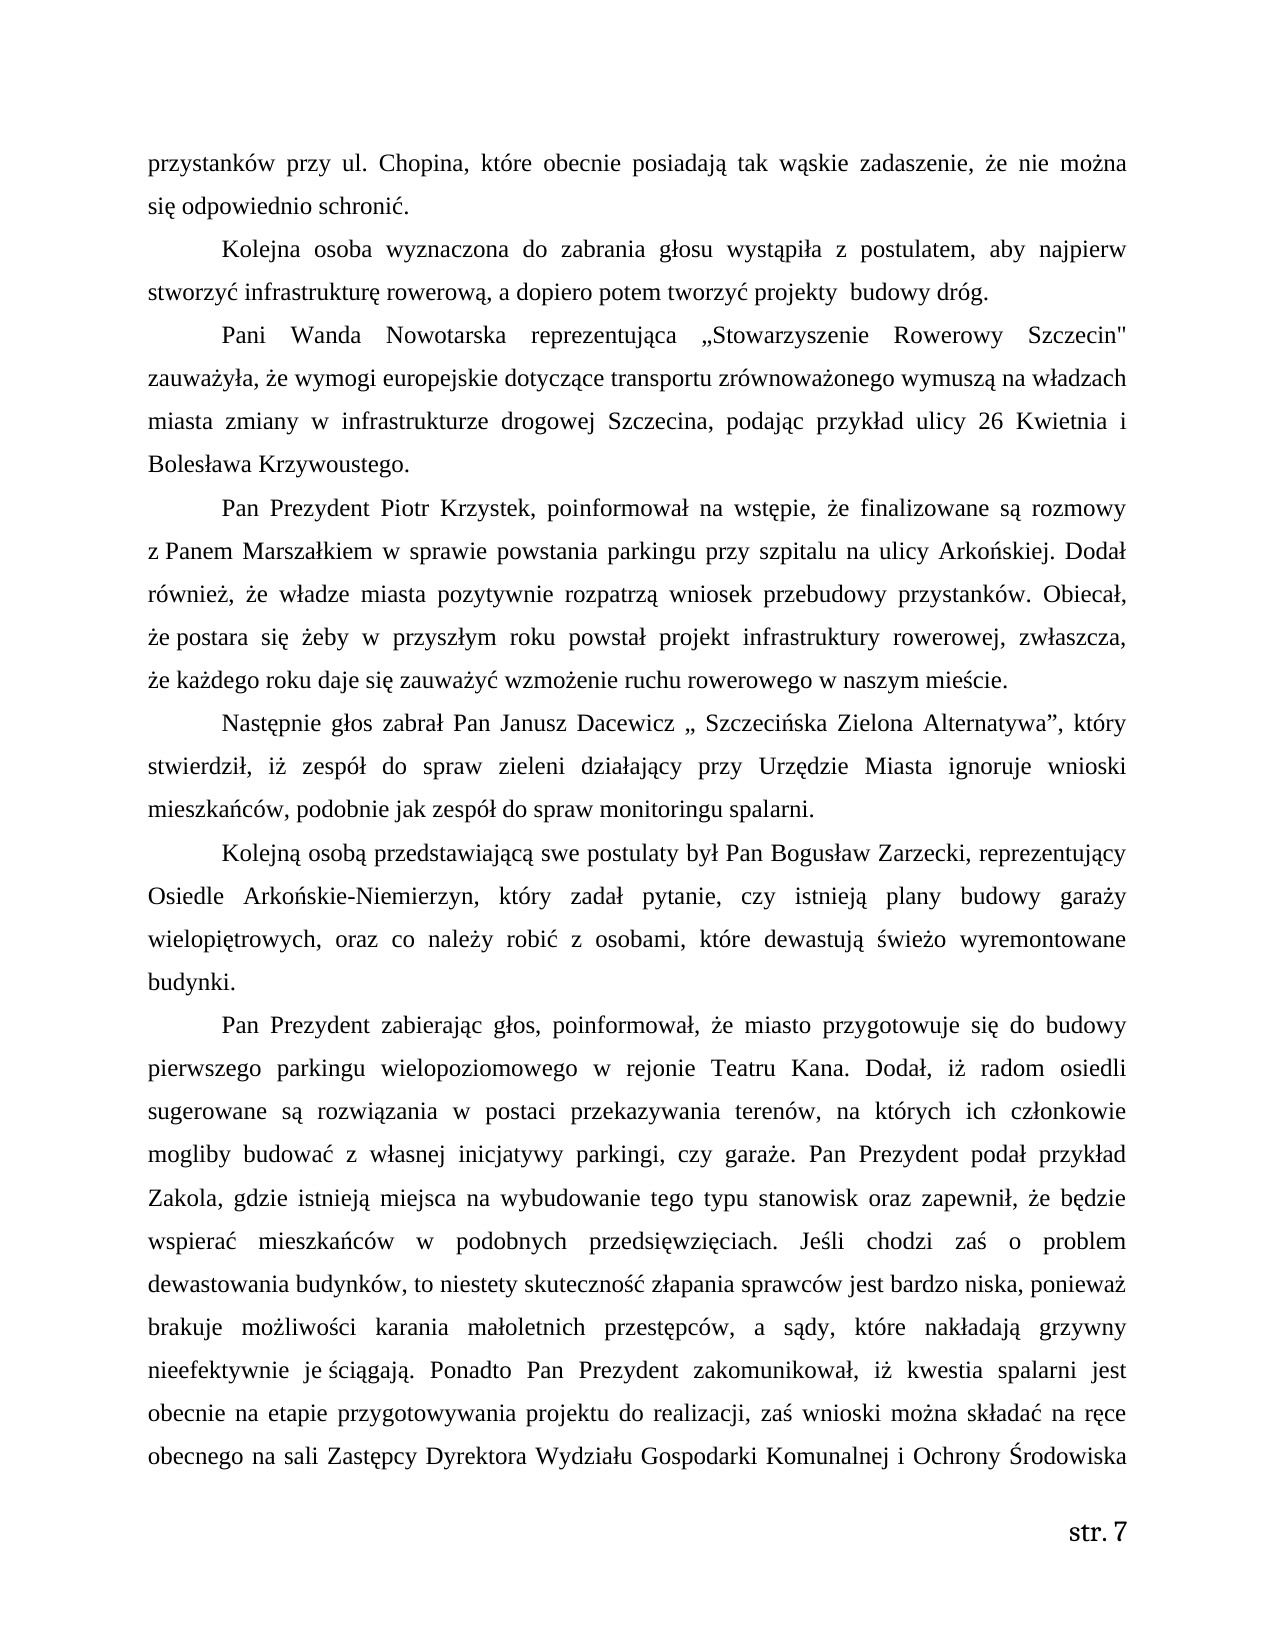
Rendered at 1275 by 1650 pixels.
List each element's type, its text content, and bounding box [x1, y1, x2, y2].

text Pan Prezydent Piotr Krzystek, poinformował na wstępie, że finalizowane są rozmowy z Panem Marszałkiem w sprawie powstania parkingu przy szpitalu na ulicy Arkońskiej. Dodał również, że władze miasta pozytywnie rozpatrzą wniosek przebudowy przystanków. Obiecał, że postara się żeby w przyszłym roku powstał projekt infrastruktury rowerowej, zwłaszcza, że każdego roku daje się zauważyć wzmożenie ruchu rowerowego w naszym mieście. [148, 493, 1127, 694]
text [148, 1010, 1127, 1470]
text Kolejną osobą przedstawiającą swe postulaty był Pan Bogusław Zarzecki, reprezentujący Osiedle Arkońskie-Niemierzyn, który zadał pytanie, czy istnieją plany budowy garaży wielopiętrowych, oraz co należy robić z osobami, które dewastują świeżo wyremontowane budynki. [148, 838, 1127, 996]
text Kolejna osoba wyznaczona do zabrania głosu wystąpiła z postulatem, aby najpierw stworzyć infrastrukturę rowerową, a dopiero potem tworzyć projekty budowy dróg. [148, 234, 1127, 306]
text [148, 148, 1127, 219]
text Pani Wanda Nowotarska reprezentująca „Stowarzyszenie Rowerowy Szczecin" zauważyła, że wymogi europejskie dotyczące transportu zrównoważonego wymuszą na władzach miasta zmiany w infrastrukturze drogowej Szczecina, podając przykład ulicy 26 Kwietnia i Bolesława Krzywoustego. [148, 320, 1127, 478]
text Następnie głos zabrał Pan Janusz Dacewicz „ Szczecińska Zielona Alternatywa”, który stwierdził, iż zespół do spraw zieleni działający przy Urzędzie Miasta ignoruje wnioski mieszkańców, podobnie jak zespół do spraw monitoringu spalarni. [148, 708, 1127, 823]
